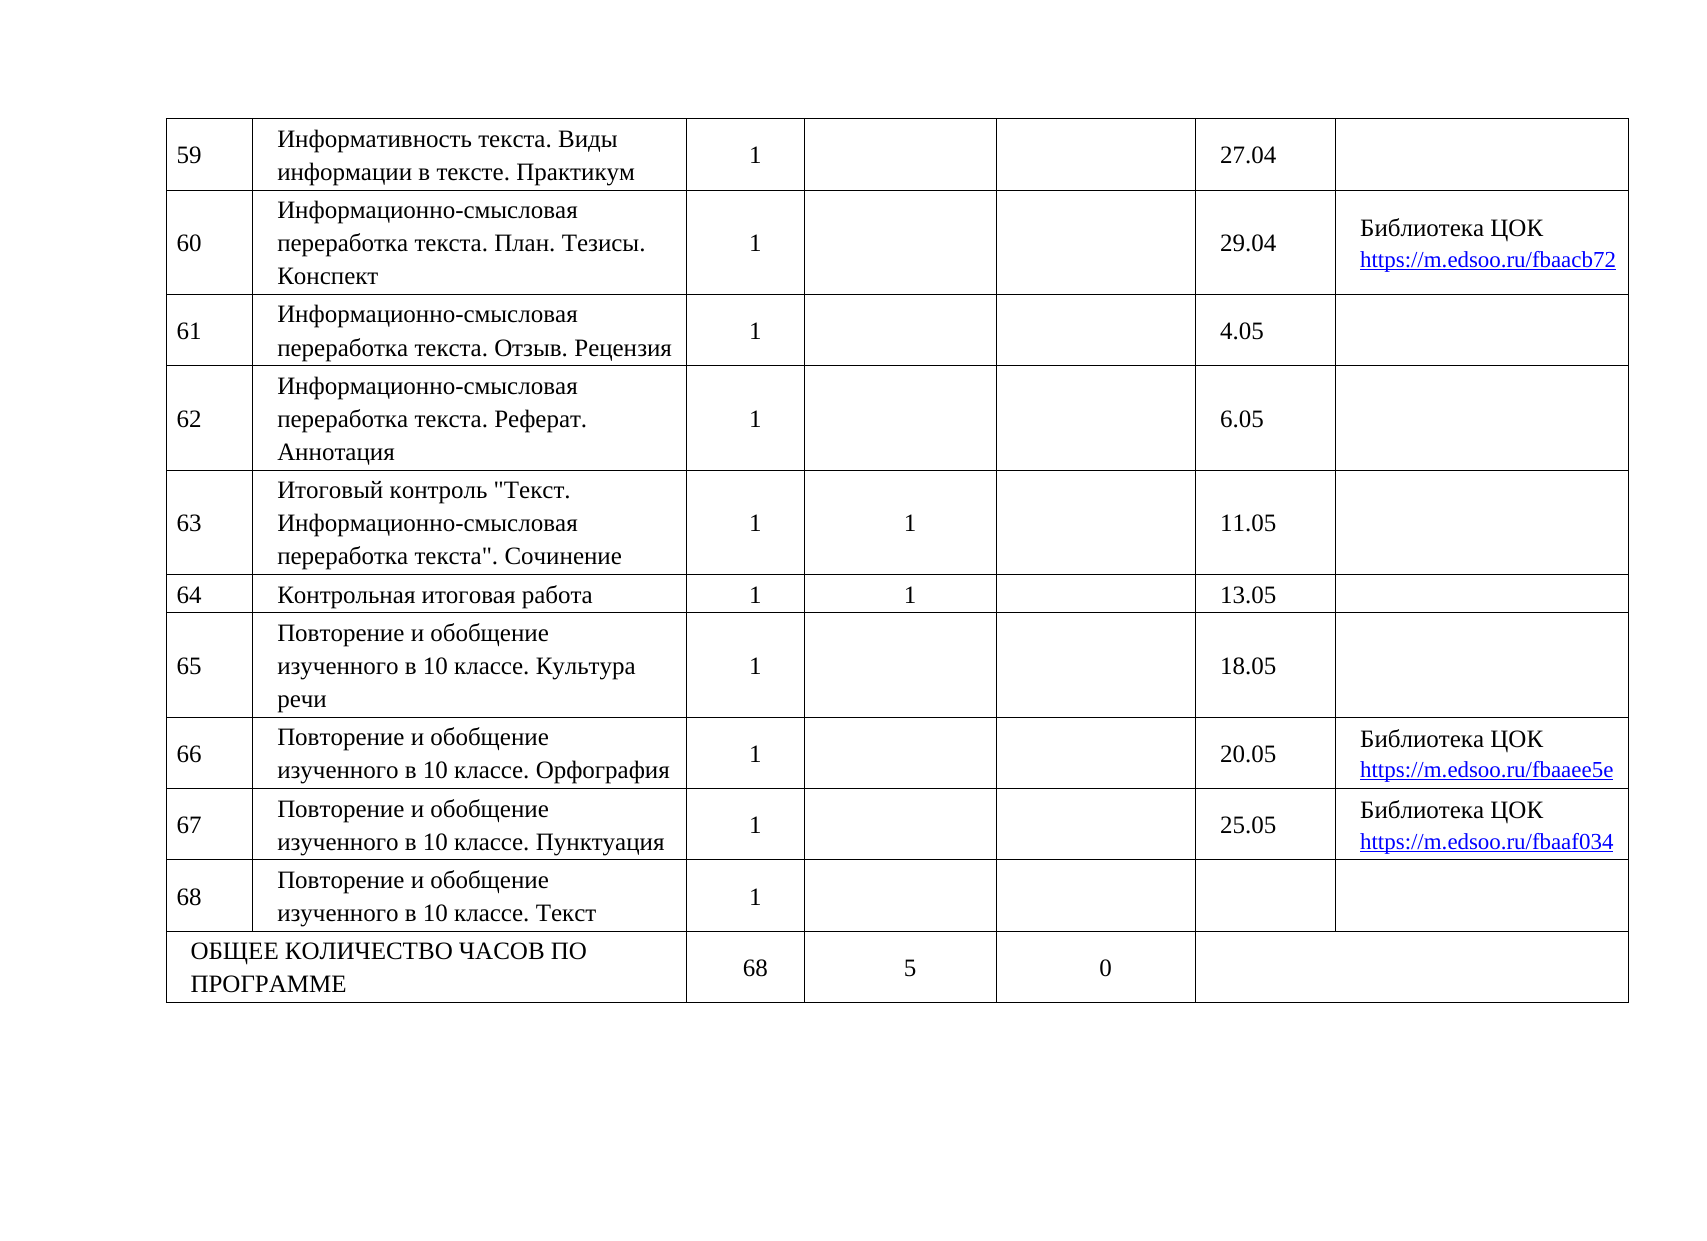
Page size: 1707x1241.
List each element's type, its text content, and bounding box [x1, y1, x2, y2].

table_cell [1336, 295, 1628, 365]
table_cell [997, 119, 1195, 189]
table_cell [997, 575, 1195, 612]
table_cell 1 [687, 860, 804, 931]
table_cell 64 [167, 575, 252, 612]
table_cell 25.05 [1196, 789, 1335, 859]
table_cell 59 [167, 119, 252, 189]
table_cell 6.05 [1196, 366, 1335, 469]
table_cell [997, 191, 1195, 294]
table_cell [805, 860, 996, 931]
table_cell 4.05 [1196, 295, 1335, 365]
table_cell 1 [687, 191, 804, 294]
table_cell 1 [687, 295, 804, 365]
table_cell 67 [167, 789, 252, 859]
table_cell 20.05 [1196, 718, 1335, 788]
table_cell 27.04 [1196, 119, 1335, 189]
table_cell Повторение и обобщение изученного в 10 классе. Культура речи [253, 613, 686, 717]
table_cell [997, 718, 1195, 788]
table_cell Итоговый контроль "Текст. Информационно-смысловая переработка текста". Сочинение [253, 471, 686, 574]
table_cell 60 [167, 191, 252, 294]
table_cell [997, 366, 1195, 469]
table_cell [1196, 932, 1628, 1002]
table_cell 29.04 [1196, 191, 1335, 294]
table_cell [805, 789, 996, 859]
table_cell Информационно-смысловая переработка текста. План. Тезисы. Конспект [253, 191, 686, 294]
table_cell Повторение и обобщение изученного в 10 классе. Текст [253, 860, 686, 931]
table_cell Повторение и обобщение изученного в 10 классе. Пунктуация [253, 789, 686, 859]
table_cell 1 [687, 119, 804, 189]
table_cell 1 [687, 575, 804, 612]
table_cell Библиотека ЦОК https://m.edsoo.ru/fbaaee5e [1336, 718, 1628, 788]
table_cell 13.05 [1196, 575, 1335, 612]
table_cell [997, 613, 1195, 717]
table_cell Информационно-смысловая переработка текста. Отзыв. Рецензия [253, 295, 686, 365]
table_cell [1336, 471, 1628, 574]
table_cell [805, 613, 996, 717]
table_cell Библиотека ЦОК https://m.edsoo.ru/fbaaf034 [1336, 789, 1628, 859]
table_cell [805, 119, 996, 189]
table_cell 0 [997, 932, 1195, 1002]
table_cell [1336, 860, 1628, 931]
table_cell ОБЩЕЕ КОЛИЧЕСТВО ЧАСОВ ПО ПРОГРАММЕ [167, 932, 686, 1002]
table_cell 63 [167, 471, 252, 574]
table_cell [1336, 613, 1628, 717]
table_cell [997, 860, 1195, 931]
table_cell [805, 366, 996, 469]
table_cell [1336, 119, 1628, 189]
table_cell 1 [805, 471, 996, 574]
table_cell 1 [805, 575, 996, 612]
table_cell 61 [167, 295, 252, 365]
table_cell 66 [167, 718, 252, 788]
table_cell Информационно-смысловая переработка текста. Реферат. Аннотация [253, 366, 686, 469]
table_cell [805, 295, 996, 365]
table_cell 5 [805, 932, 996, 1002]
table_cell 62 [167, 366, 252, 469]
table_cell [1336, 366, 1628, 469]
table_cell 68 [687, 932, 804, 1002]
table_cell Библиотека ЦОК https://m.edsoo.ru/fbaacb72 [1336, 191, 1628, 294]
table_cell [997, 789, 1195, 859]
table_cell [997, 471, 1195, 574]
table_cell 1 [687, 789, 804, 859]
table_cell 18.05 [1196, 613, 1335, 717]
table_cell [1196, 860, 1335, 931]
table_cell [997, 295, 1195, 365]
table_cell 1 [687, 718, 804, 788]
table_cell 1 [687, 613, 804, 717]
table_cell Повторение и обобщение изученного в 10 классе. Орфография [253, 718, 686, 788]
table_cell Информативность текста. Виды информации в тексте. Практикум [253, 119, 686, 189]
table_cell 65 [167, 613, 252, 717]
table_cell Контрольная итоговая работа [253, 575, 686, 612]
table_cell [805, 718, 996, 788]
table_cell [1336, 575, 1628, 612]
table_cell 1 [687, 366, 804, 469]
table_cell [805, 191, 996, 294]
table_cell 1 [687, 471, 804, 574]
table_cell 11.05 [1196, 471, 1335, 574]
table_cell 68 [167, 860, 252, 931]
